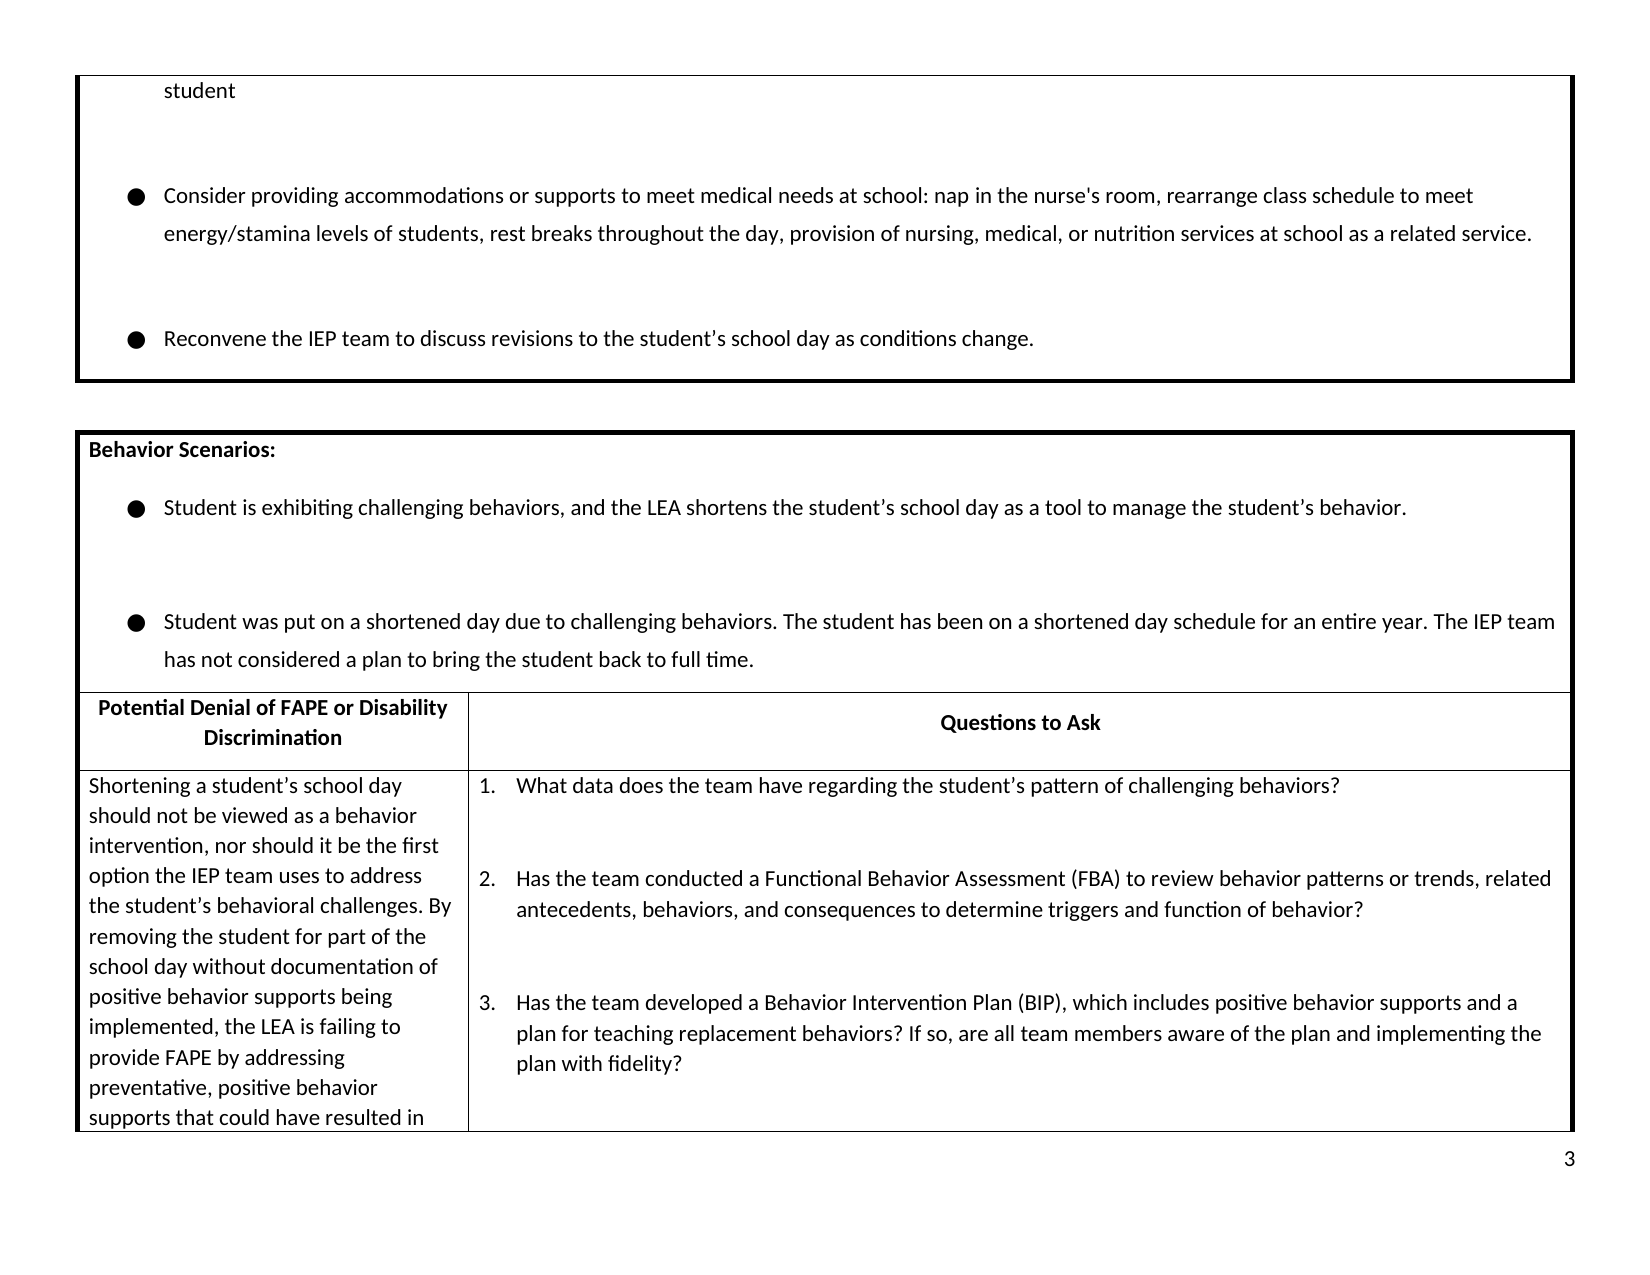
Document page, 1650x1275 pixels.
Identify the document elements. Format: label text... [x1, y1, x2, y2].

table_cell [469, 771, 1570, 1131]
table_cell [80, 771, 468, 1131]
table_cell Potential Denial of FAPE or Disability Discrimination [80, 693, 468, 770]
table_cell Questions to Ask [469, 693, 1570, 770]
table_header Behavior Scenarios: Student is exhibiting challenging behaviors, and the LEA shortens the student’s school day as a tool to manage the student’s behavior. Student was put on a shortened day due to challenging behaviors. The student has been on a shortened day schedule for an entire year. The IEP team has not considered a plan to bring the student back to full time. [80, 435, 1570, 692]
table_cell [80, 76, 1570, 378]
